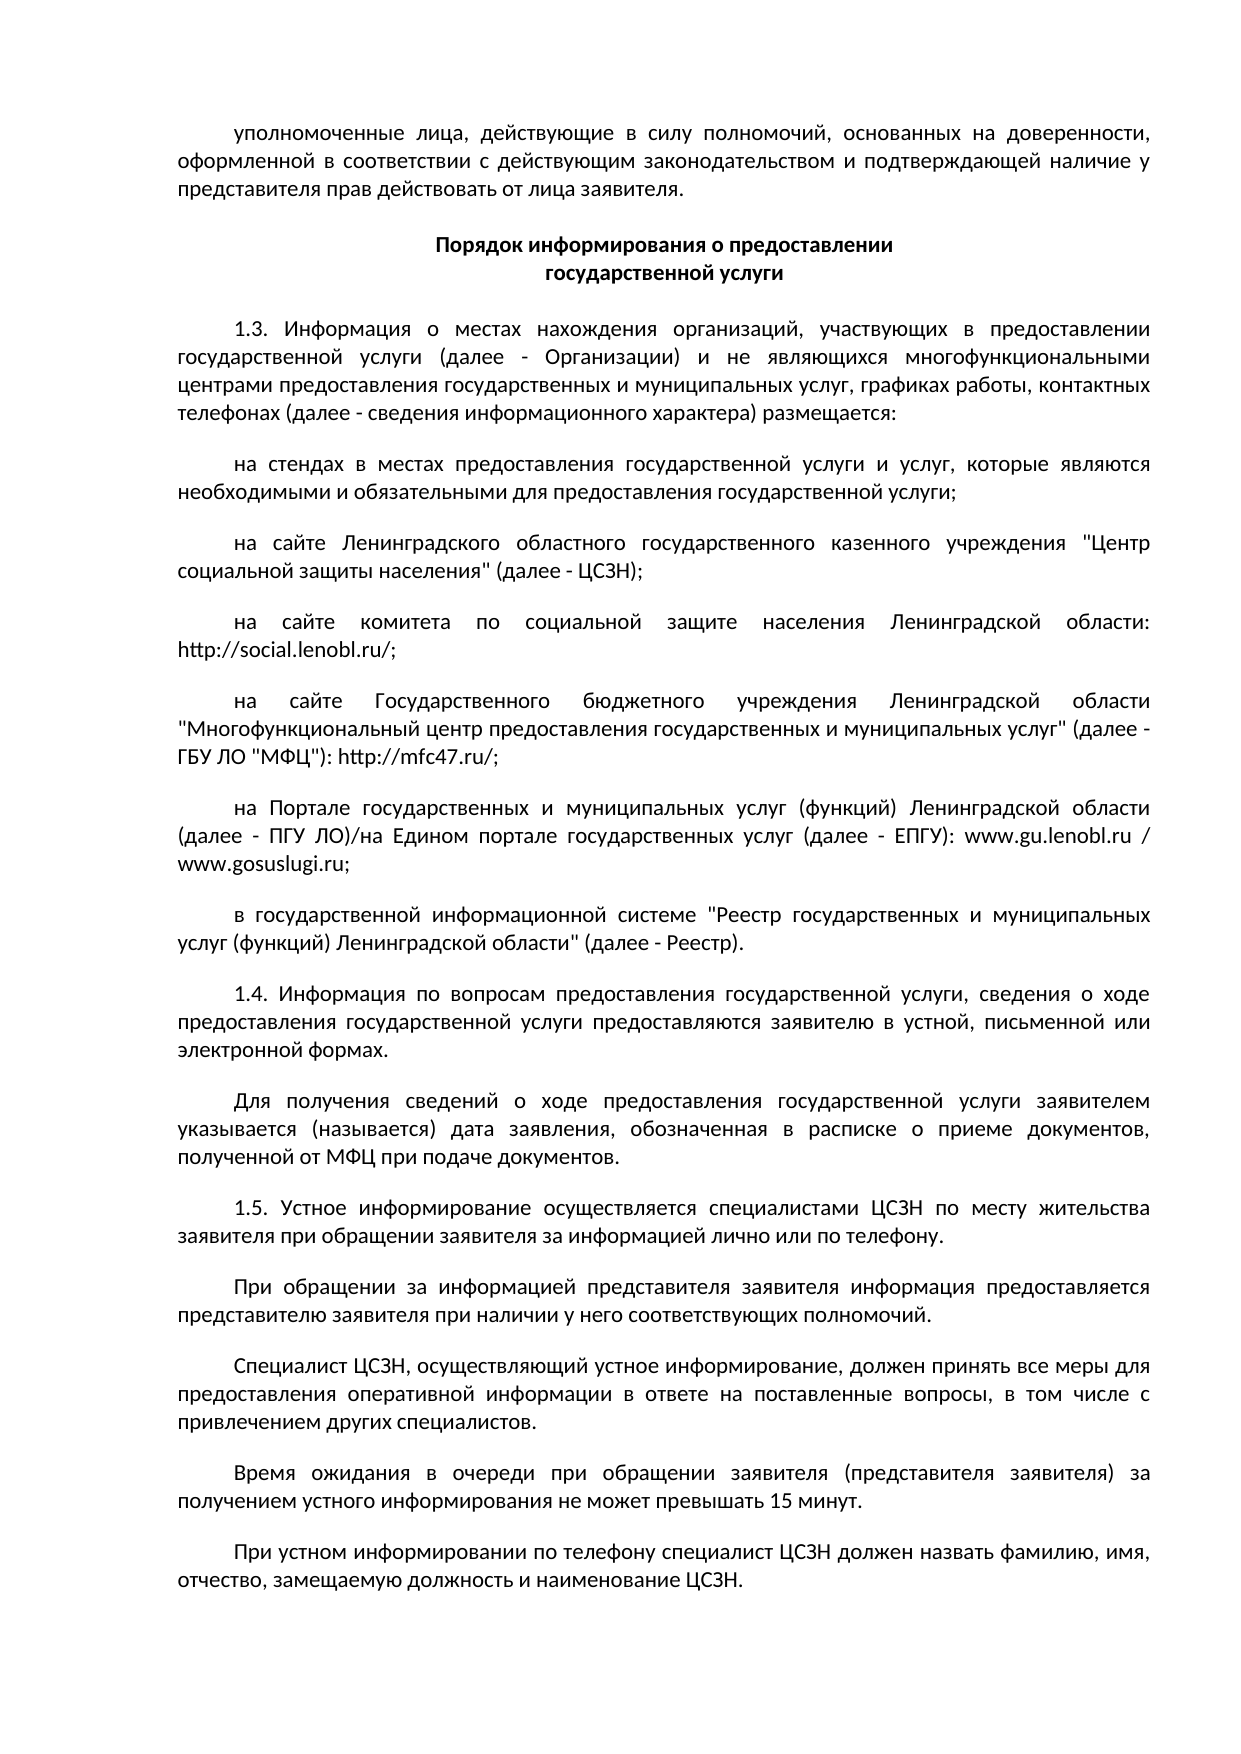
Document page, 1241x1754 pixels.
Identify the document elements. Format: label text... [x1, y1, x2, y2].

title государственной услуги [177, 258, 1152, 286]
text 1.4. Информация по вопросам предоставления государственной услуги, сведения о ходе предоставления государственной услуги предоставляются заявителю в устной, письменной или электронной формах. [177, 979, 1152, 1063]
text на стендах в местах предоставления государственной услуги и услуг, которые являются необходимыми и обязательными для предоставления государственной услуги; [177, 449, 1152, 505]
text 1.5. Устное информирование осуществляется специалистами ЦСЗН по месту жительства заявителя при обращении заявителя за информацией лично или по телефону. [177, 1193, 1152, 1249]
title Порядок информирования о предоставлении [177, 230, 1152, 258]
text 1.3. Информация о местах нахождения организаций, участвующих в предоставлении государственной услуги (далее - Организации) и не являющихся многофункциональными центрами предоставления государственных и муниципальных услуг, графиках работы, контактных телефонах (далее - сведения информационного характера) размещается: [177, 314, 1152, 426]
text Специалист ЦСЗН, осуществляющий устное информирование, должен принять все меры для предоставления оперативной информации в ответе на поставленные вопросы, в том числе с привлечением других специалистов. [177, 1351, 1152, 1435]
text При обращении за информацией представителя заявителя информация предоставляется представителю заявителя при наличии у него соответствующих полномочий. [177, 1272, 1152, 1328]
text на сайте комитета по социальной защите населения Ленинградской области: http://social.lenobl.ru/; [177, 607, 1152, 663]
text на Портале государственных и муниципальных услуг (функций) Ленинградской области (далее - ПГУ ЛО)/на Едином портале государственных услуг (далее - ЕПГУ): www.gu.lenobl.ru / www.gosuslugi.ru; [177, 793, 1152, 877]
text на сайте Государственного бюджетного учреждения Ленинградской области "Многофункциональный центр предоставления государственных и муниципальных услуг" (далее - ГБУ ЛО "МФЦ"): http://mfc47.ru/; [177, 686, 1152, 770]
text на сайте Ленинградского областного государственного казенного учреждения "Центр социальной защиты населения" (далее - ЦСЗН); [177, 528, 1152, 584]
text При устном информировании по телефону специалист ЦСЗН должен назвать фамилию, имя, отчество, замещаемую должность и наименование ЦСЗН. [177, 1537, 1152, 1593]
text Время ожидания в очереди при обращении заявителя (представителя заявителя) за получением устного информирования не может превышать 15 минут. [177, 1458, 1152, 1514]
text Для получения сведений о ходе предоставления государственной услуги заявителем указывается (называется) дата заявления, обозначенная в расписке о приеме документов, полученной от МФЦ при подаче документов. [177, 1086, 1152, 1170]
text уполномоченные лица, действующие в силу полномочий, основанных на доверенности, оформленной в соответствии с действующим законодательством и подтверждающей наличие у представителя прав действовать от лица заявителя. [177, 118, 1152, 202]
text в государственной информационной системе "Реестр государственных и муниципальных услуг (функций) Ленинградской области" (далее - Реестр). [177, 900, 1152, 956]
